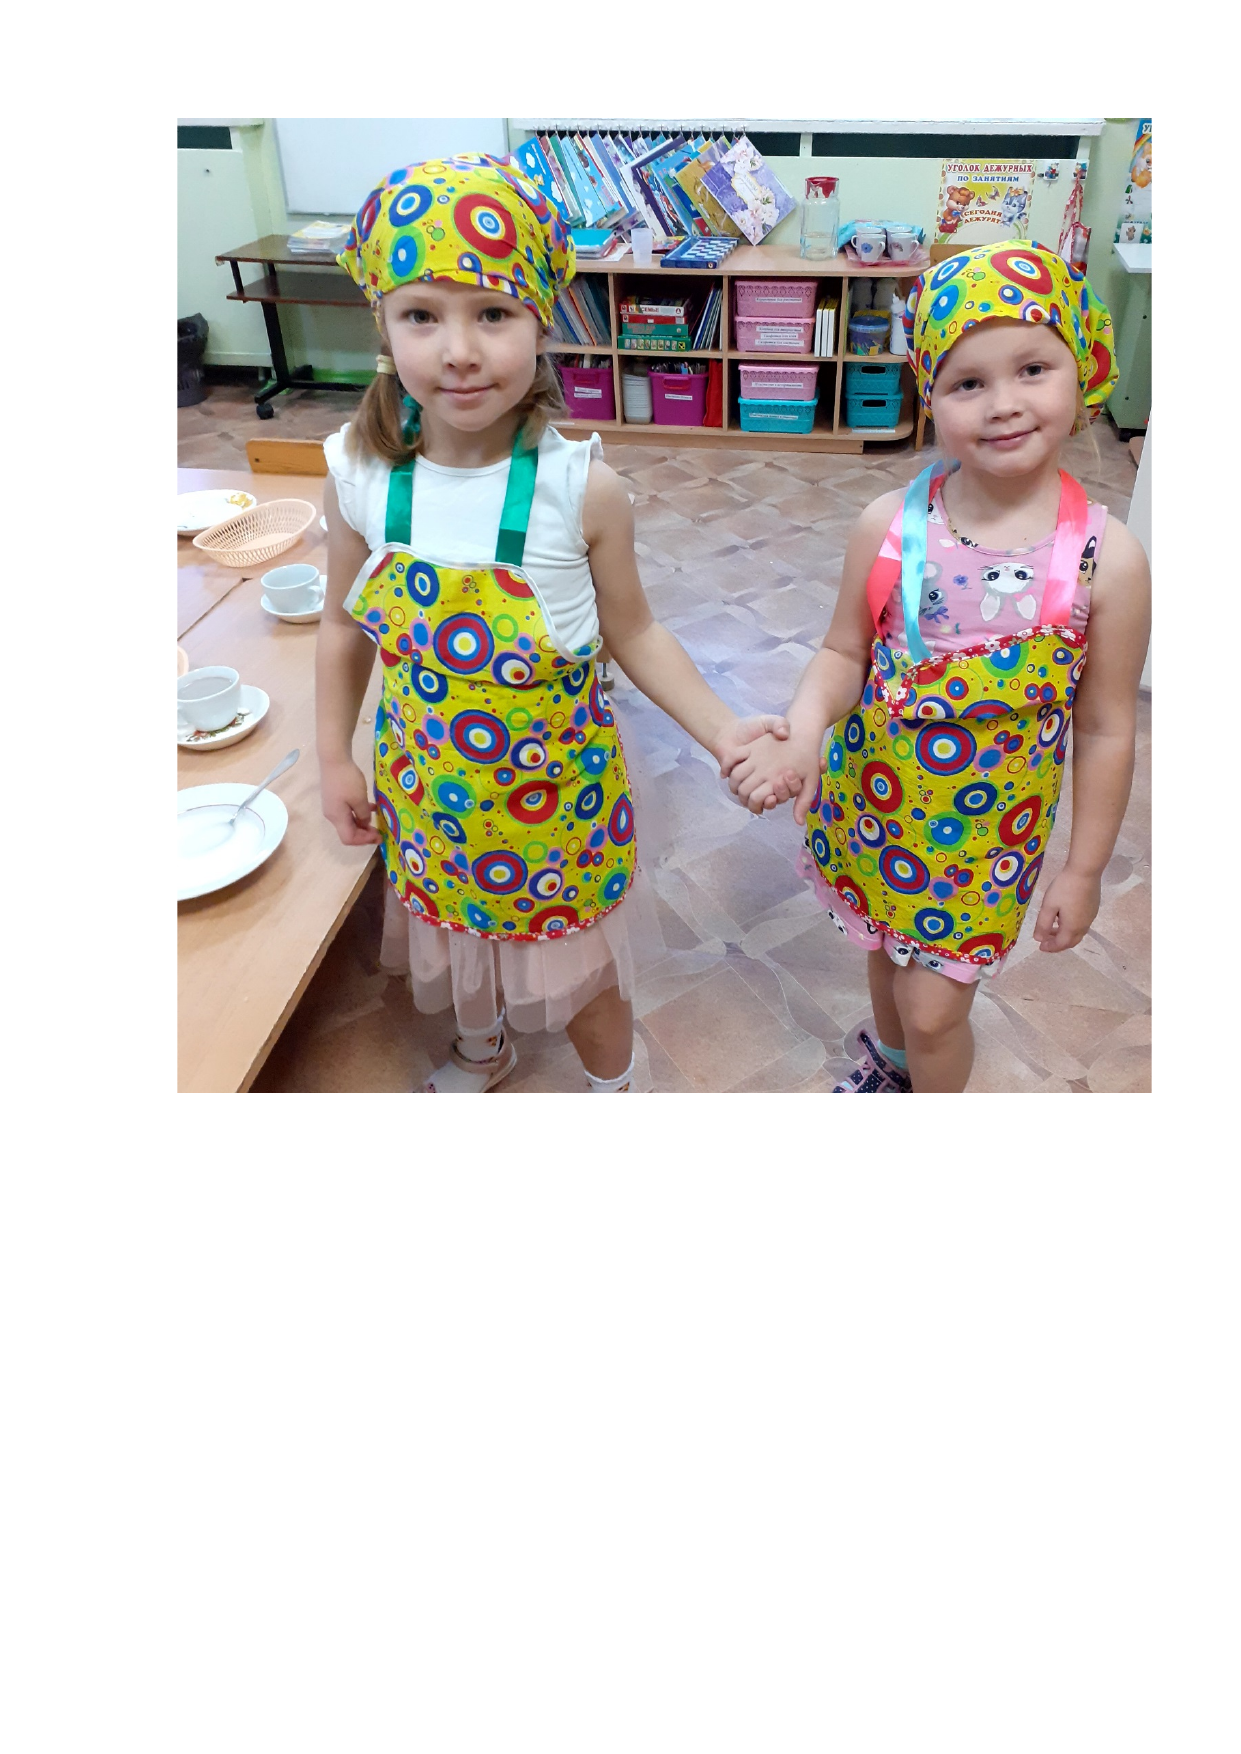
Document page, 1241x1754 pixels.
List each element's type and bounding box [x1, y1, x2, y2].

picture [177, 118, 1152, 1093]
